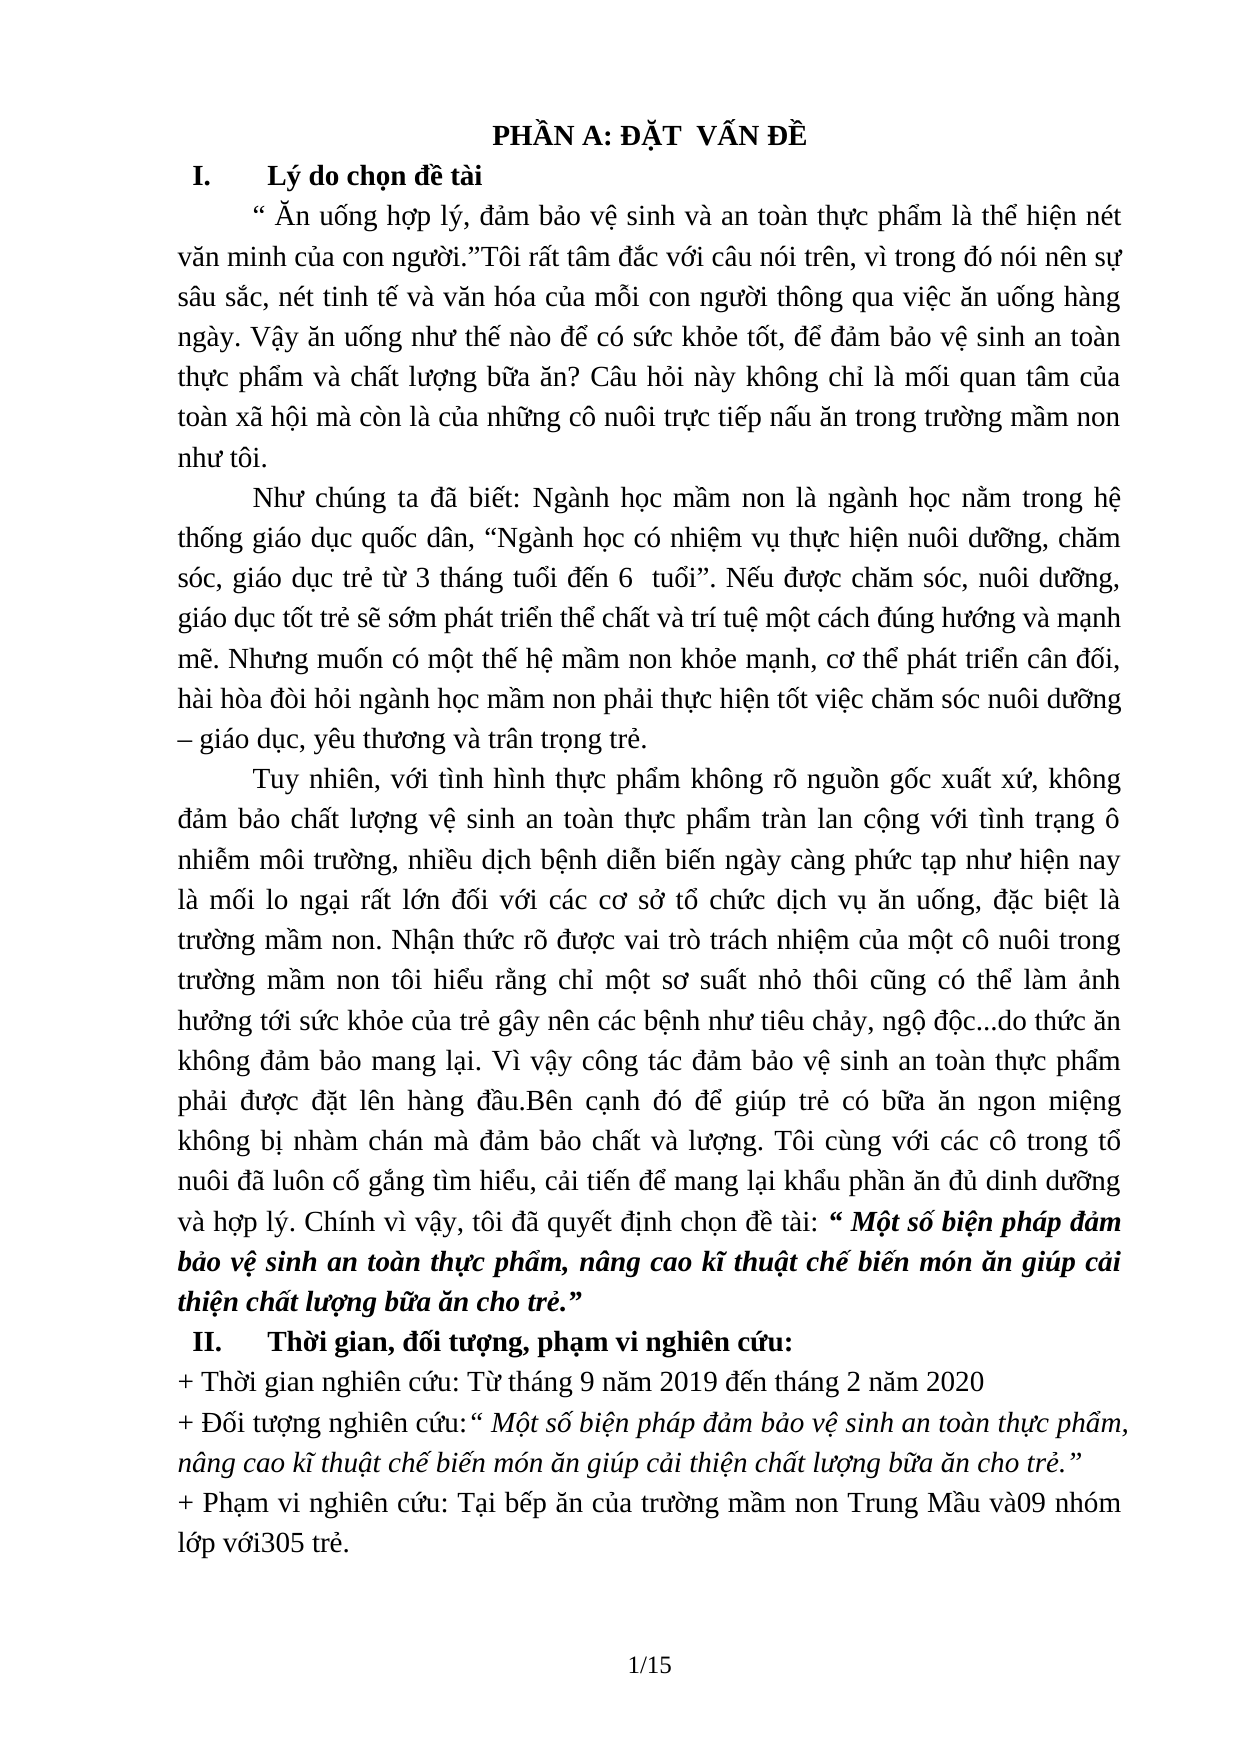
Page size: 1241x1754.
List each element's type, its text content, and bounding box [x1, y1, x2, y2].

text PHẦN A: ĐẶT VẤN ĐỀ [177, 118, 1122, 152]
list Thời gian, đối tượng, phạm vi nghiên cứu: [192, 1324, 1122, 1358]
text Như chúng ta đã biết: Ngành học mầm non là ngành học nằm trong hệ thống giáo dục quốc dân, “Ngành học có nhiệm vụ thực hiện nuôi dưỡng, chăm sóc, giáo dục trẻ từ 3 tháng tuổi đến 6 tuổi”. Nếu được chăm sóc, nuôi dưỡng, giáo dục tốt trẻ sẽ sớm phát triển thể chất và trí tuệ một cách đúng hướng và mạnh mẽ. Nhưng muốn có một thế hệ mầm non khỏe mạnh, cơ thể phát triển cân đối, hài hòa đòi hỏi ngành học mầm non phải thực hiện tốt việc chăm sóc nuôi dưỡng – giáo dục, yêu thương và trân trọng trẻ. [177, 480, 1122, 755]
list Lý do chọn đề tài [192, 158, 1122, 192]
text + Đối tượng nghiên cứu:“ Một số biện pháp đảm bảo vệ sinh an toàn thực phẩm, nâng cao kĩ thuật chế biến món ăn giúp cải thiện chất lượng bữa ăn cho trẻ.” [177, 1405, 1129, 1478]
text + Thời gian nghiên cứu: Từ tháng 9 năm 2019 đến tháng 2 năm 2020 [177, 1364, 1122, 1398]
text Tuy nhiên, với tình hình thực phẩm không rõ nguồn gốc xuất xứ, không đảm bảo chất lượng vệ sinh an toàn thực phẩm tràn lan cộng với tình trạng ô nhiễm môi trường, nhiều dịch bệnh diễn biến ngày càng phức tạp như hiện nay là mối lo ngại rất lớn đối với các cơ sở tổ chức dịch vụ ăn uống, đặc biệt là trường mầm non. Nhận thức rõ được vai trò trách nhiệm của một cô nuôi trong trường mầm non tôi hiểu rằng chỉ một sơ suất nhỏ thôi cũng có thể làm ảnh hưởng tới sức khỏe của trẻ gây nên các bệnh như tiêu chảy, ngộ độc...do thức ăn không đảm bảo mang lại. Vì vậy công tác đảm bảo vệ sinh an toàn thực phẩm phải được đặt lên hàng đầu.Bên cạnh đó để giúp trẻ có bữa ăn ngon miệng không bị nhàm chán mà đảm bảo chất và lượng. Tôi cùng với các cô trong tổ nuôi đã luôn cố gắng tìm hiểu, cải tiến để mang lại khẩu phần ăn đủ dinh dưỡng và hợp lý. Chính vì vậy, tôi đã quyết định chọn đề tài: “ Một số biện pháp đảm bảo vệ sinh an toàn thực phẩm, nâng cao kĩ thuật chế biến món ăn giúp cải thiện chất lượng bữa ăn cho trẻ.” [177, 761, 1122, 1318]
text + Phạm vi nghiên cứu: Tại bếp ăn của trường mầm non Trung Mầu và09 nhóm lớp với305 trẻ. [177, 1485, 1122, 1559]
text “ Ăn uống hợp lý, đảm bảo vệ sinh và an toàn thực phẩm là thể hiện nét văn minh của con người.”Tôi rất tâm đắc với câu nói trên, vì trong đó nói nên sự sâu sắc, nét tinh tế và văn hóa của mỗi con người thông qua việc ăn uống hàng ngày. Vậy ăn uống như thế nào để có sức khỏe tốt, để đảm bảo vệ sinh an toàn thực phẩm và chất lượng bữa ăn? Câu hỏi này không chỉ là mối quan tâm của toàn xã hội mà còn là của những cô nuôi trực tiếp nấu ăn trong trường mầm non như tôi. [177, 198, 1122, 473]
